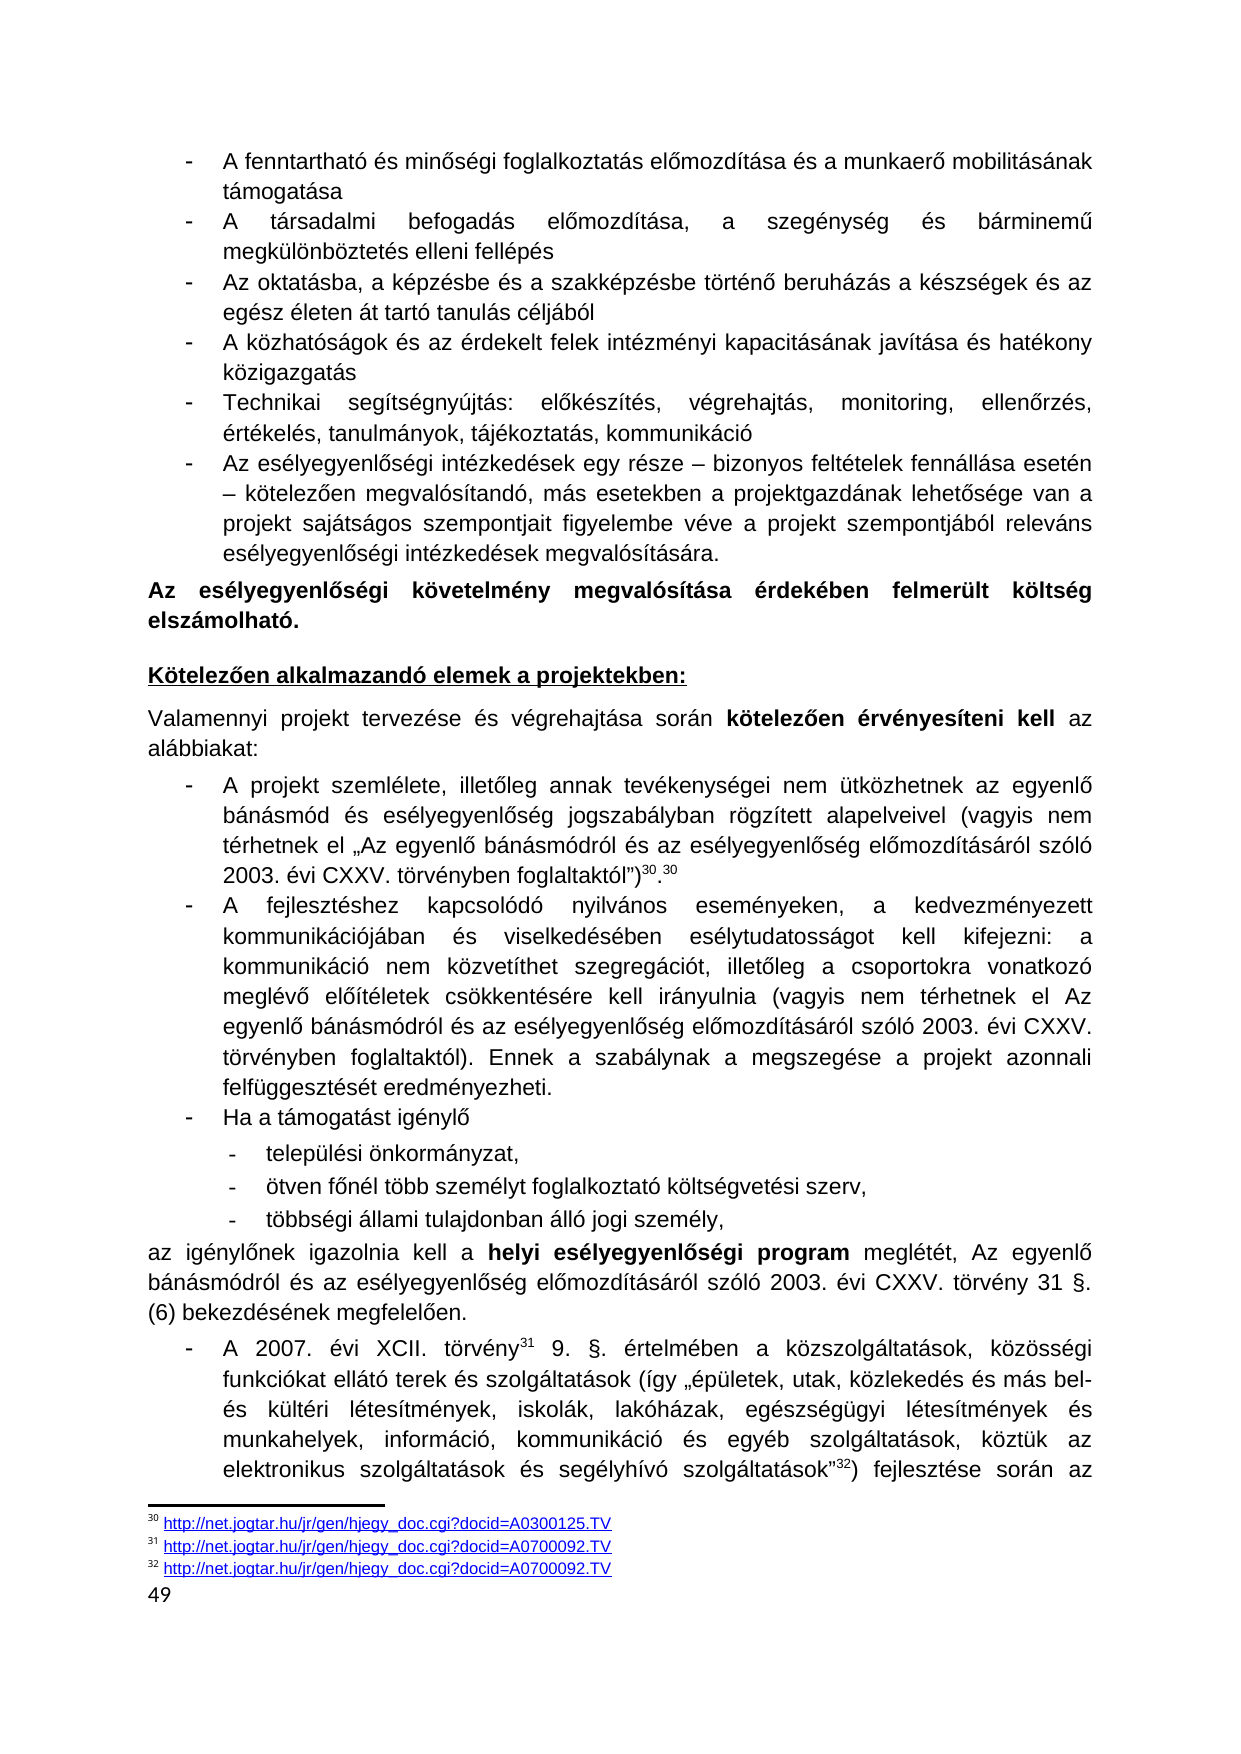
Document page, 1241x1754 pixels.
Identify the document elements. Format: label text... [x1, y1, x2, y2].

text Valamennyi projekt tervezése és végrehajtása során kötelezően érvényesíteni kell az alábbiakat: [148, 705, 1093, 761]
list A projekt szemlélete, illetőleg annak tevékenységei nem ütközhetnek az egyenlő bánásmód és esélyegyenlőség jogszabályban rögzített alapelveivel (vagyis nem térhetnek el „Az egyenlő bánásmódról és az esélyegyenlőség előmozdításáról szóló 2003. évi CXXV. törvényben foglaltaktól”).30 [185, 772, 1093, 888]
list A társadalmi befogadás előmozdítása, a szegénység és bárminemű megkülönböztetés elleni fellépés [185, 208, 1093, 264]
text Az esélyegyenlőségi követelmény megvalósítása érdekében felmerült költség elszámolható. [148, 577, 1093, 633]
list települési önkormányzat, [228, 1140, 1093, 1167]
list A fejlesztéshez kapcsolódó nyilvános eseményeken, a kedvezményezett kommunikációjában és viselkedésében esélytudatosságot kell kifejezni: a kommunikáció nem közvetíthet szegregációt, illetőleg a csoportokra vonatkozó meglévő előítéletek csökkentésére kell irányulnia (vagyis nem térhetnek el Az egyenlő bánásmódról és az esélyegyenlőség előmozdításáról szóló 2003. évi CXXV. törvényben foglaltaktól). Ennek a szabálynak a megszegése a projekt azonnali felfüggesztését eredményezheti. [185, 892, 1093, 1100]
list ötven főnél több személyt foglalkoztató költségvetési szerv, [228, 1173, 1093, 1199]
list A közhatóságok és az érdekelt felek intézményi kapacitásának javítása és hatékony közigazgatás [185, 329, 1093, 385]
list A fenntartható és minőségi foglalkoztatás előmozdítása és a munkaerő mobilitásának támogatása [185, 148, 1093, 204]
text az igénylőnek igazolnia kell a helyi esélyegyenlőségi program meglétét, Az egyenlő bánásmódról és az esélyegyenlőség előmozdításáról szóló 2003. évi CXXV. törvény 31 §. (6) bekezdésének megfelelően. [148, 1238, 1093, 1325]
list Az esélyegyenlőségi intézkedések egy része – bizonyos feltételek fennállása esetén – kötelezően megvalósítandó, más esetekben a projektgazdának lehetősége van a projekt sajátságos szempontjait figyelembe véve a projekt szempontjából releváns esélyegyenlőségi intézkedések megvalósítására. [185, 450, 1093, 567]
list többségi állami tulajdonban álló jogi személy, [228, 1206, 1093, 1232]
list Ha a támogatást igénylő [185, 1104, 1093, 1130]
list Technikai segítségnyújtás: előkészítés, végrehajtás, monitoring, ellenőrzés, értékelés, tanulmányok, tájékoztatás, kommunikáció [185, 389, 1093, 446]
text Kötelezően alkalmazandó elemek a projektekben: [148, 662, 1093, 688]
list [185, 1335, 1093, 1482]
list Az oktatásba, a képzésbe és a szakképzésbe történő beruházás a készségek és az egész életen át tartó tanulás céljából [185, 268, 1093, 325]
